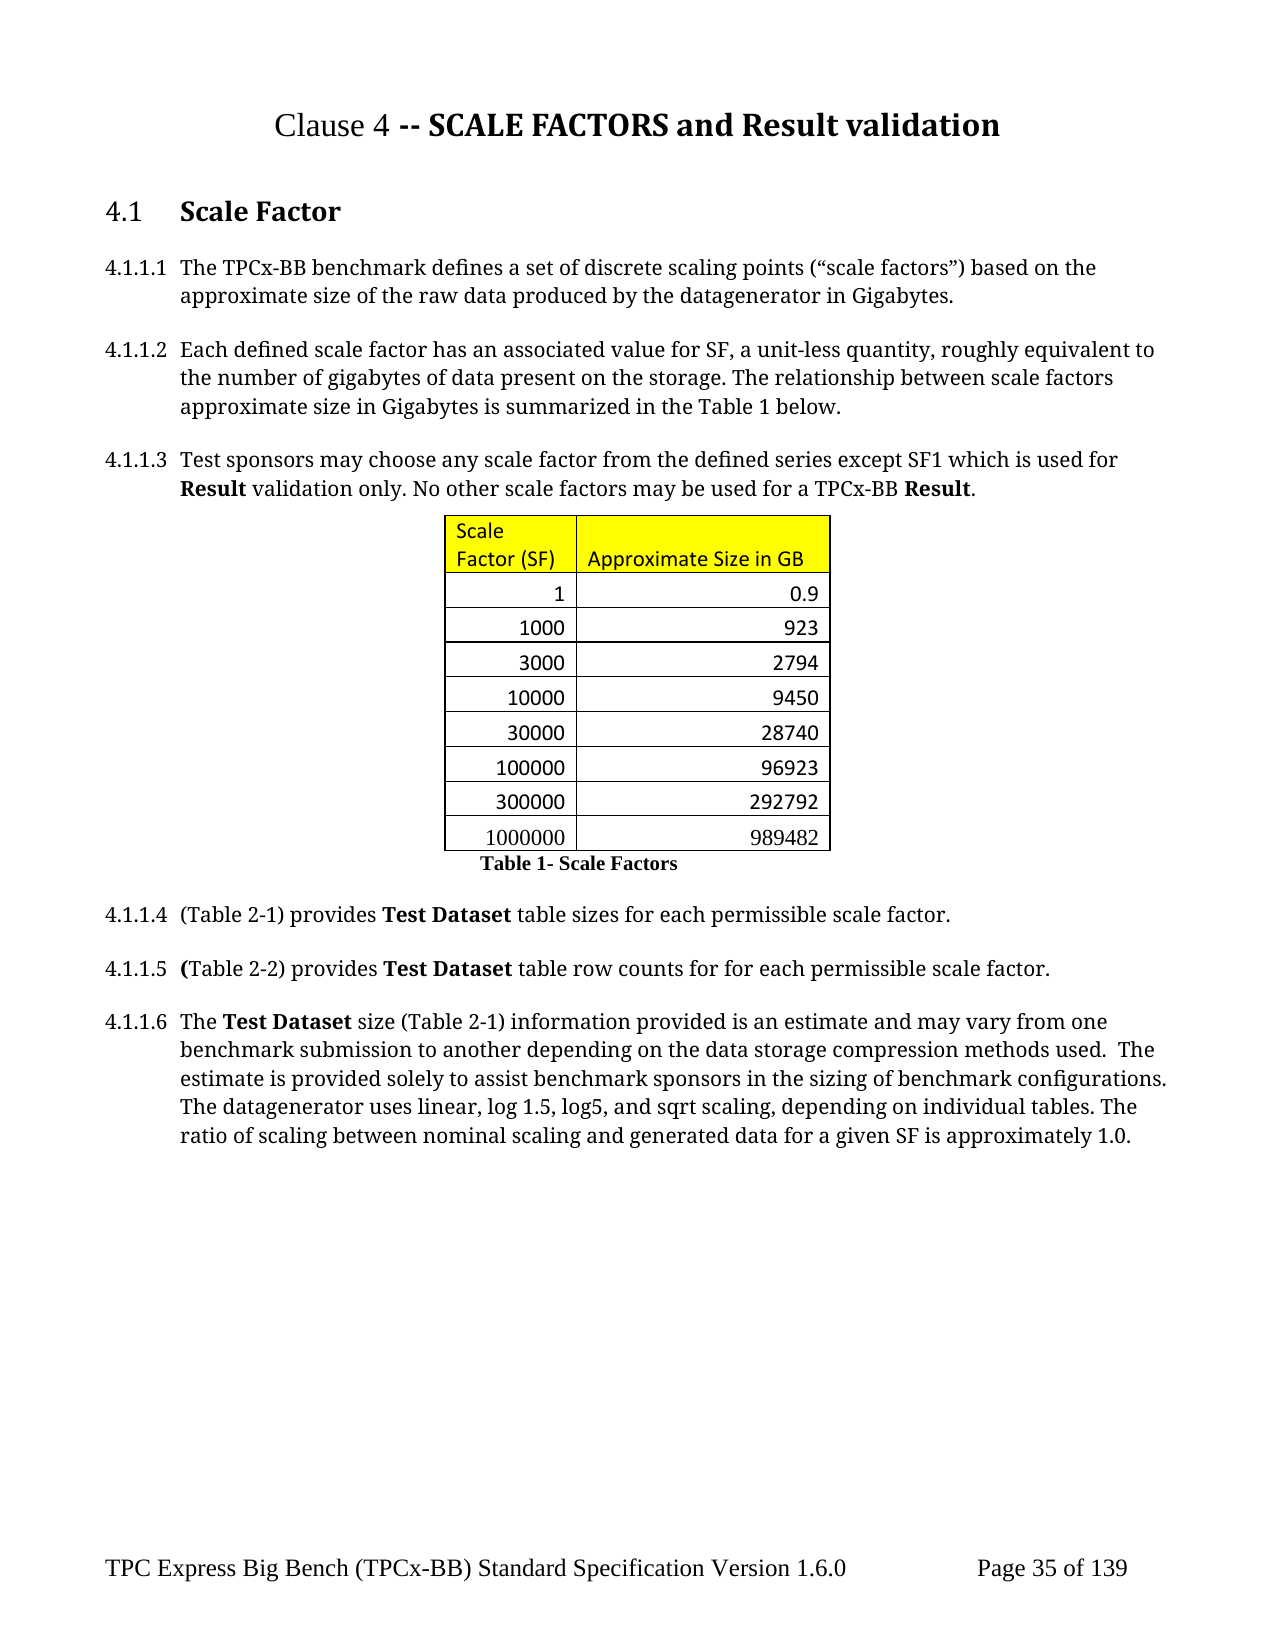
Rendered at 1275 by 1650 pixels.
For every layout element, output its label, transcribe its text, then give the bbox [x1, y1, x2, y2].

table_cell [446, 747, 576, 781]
text Test sponsors may choose any scale factor from the defined series except SF1 which is used for Result validation only. No other scale factors may be used for a TPCx-BB Result. [105, 445, 1170, 502]
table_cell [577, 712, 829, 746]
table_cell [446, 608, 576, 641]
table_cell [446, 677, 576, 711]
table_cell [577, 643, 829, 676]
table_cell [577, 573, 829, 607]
text (Table 2-1) provides Test Dataset table sizes for each permissible scale factor. [105, 900, 1170, 929]
title Scale Factor [105, 194, 1170, 228]
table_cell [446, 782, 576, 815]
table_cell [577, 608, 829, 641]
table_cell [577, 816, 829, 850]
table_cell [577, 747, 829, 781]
title -- SCALE FACTORS and Result validation [105, 105, 1170, 144]
text Table 1- Scale Factors [105, 851, 1170, 875]
text The Test Dataset size (Table 2-1) information provided is an estimate and may vary from one benchmark submission to another depending on the data storage compression methods used. The estimate is provided solely to assist benchmark sponsors in the sizing of benchmark configurations. The datagenerator uses linear, log 1.5, log5, and sqrt scaling, depending on individual tables. The ratio of scaling between nominal scaling and generated data for a given SF is approximately 1.0. [105, 1007, 1170, 1149]
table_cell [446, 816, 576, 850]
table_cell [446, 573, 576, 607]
text Each defined scale factor has an associated value for SF, a unit-less quantity, roughly equivalent to the number of gigabytes of data present on the storage. The relationship between scale factors approximate size in Gigabytes is summarized in the Table 1 below. [105, 335, 1170, 420]
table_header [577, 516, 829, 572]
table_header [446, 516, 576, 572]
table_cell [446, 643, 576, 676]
text The TPCx-BB benchmark defines a set of discrete scaling points (“scale factors”) based on the approximate size of the raw data produced by the datagenerator in Gigabytes. [105, 253, 1170, 310]
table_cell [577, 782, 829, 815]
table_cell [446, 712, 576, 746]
text (Table 2-2) provides Test Dataset table row counts for for each permissible scale factor. [105, 954, 1170, 982]
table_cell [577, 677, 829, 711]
